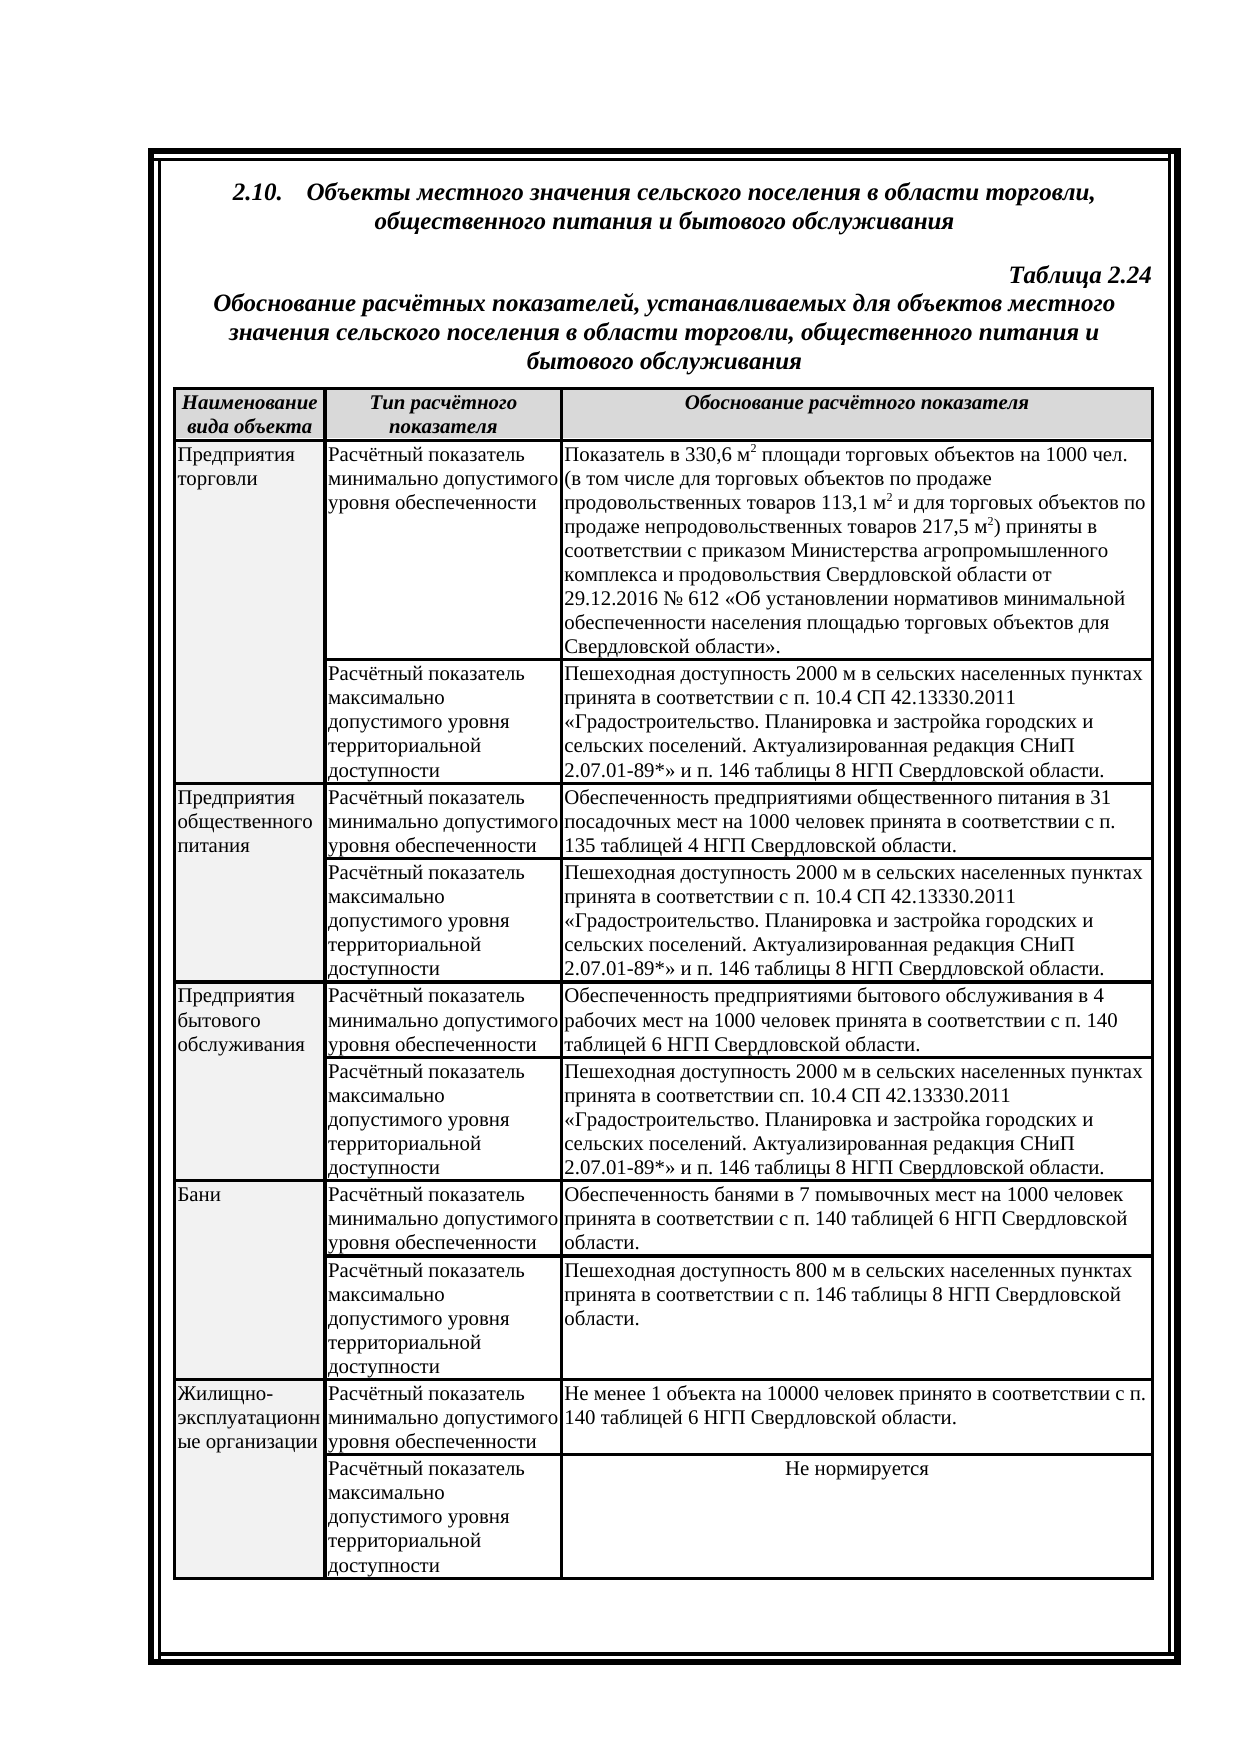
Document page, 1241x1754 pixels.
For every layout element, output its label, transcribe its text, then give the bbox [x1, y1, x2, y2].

table_cell Не нормируется [563, 1456, 1151, 1577]
text Таблица 2.24 [177, 260, 1152, 288]
table_cell Обеспеченность банями в 7 помывочных мест на 1000 человек принята в соответствии с п. 140 таблицей 6 НГП Свердловской области. [563, 1182, 1151, 1254]
table_cell Пешеходная доступность 800 м в сельских населенных пунктах принята в соответствии с п. 146 таблицы 8 НГП Свердловской области. [563, 1258, 1151, 1378]
table_cell Бани [176, 1182, 323, 1378]
table_header Наименование вида объекта [176, 390, 323, 438]
table_cell Расчётный показатель максимально допустимого уровня территориальной доступности [327, 860, 560, 980]
text Обоснование расчётных показателей, устанавливаемых для объектов местного значения сельского поселения в области торговли, общественного питания и бытового обслуживания [177, 288, 1152, 375]
table_cell Обеспеченность предприятиями общественного питания в 31 посадочных мест на 1000 человек принята в соответствии с п. 135 таблицей 4 НГП Свердловской области. [563, 785, 1151, 857]
table_cell Расчётный показатель максимально допустимого уровня территориальной доступности [327, 1456, 560, 1577]
table_cell Пешеходная доступность 2000 м в сельских населенных пунктах принята в соответствии с п. 10.4 СП 42.13330.2011 «Градостроительство. Планировка и застройка городских и сельских поселений. Актуализированная редакция СНиП 2.07.01-89*» и п. 146 таблицы 8 НГП Свердловской области. [563, 860, 1151, 980]
table_cell Пешеходная доступность 2000 м в сельских населенных пунктах принята в соответствии сп. 10.4 СП 42.13330.2011 «Градостроительство. Планировка и застройка городских и сельских поселений. Актуализированная редакция СНиП 2.07.01-89*» и п. 146 таблицы 8 НГП Свердловской области. [563, 1059, 1151, 1179]
table_cell Жилищно-эксплуатационные организации [176, 1381, 323, 1577]
table_cell Пешеходная доступность 2000 м в сельских населенных пунктах принята в соответствии с п. 10.4 СП 42.13330.2011 «Градостроительство. Планировка и застройка городских и сельских поселений. Актуализированная редакция СНиП 2.07.01-89*» и п. 146 таблицы 8 НГП Свердловской области. [563, 661, 1151, 782]
table_cell Предприятия торговли [176, 442, 323, 782]
table_cell Расчётный показатель минимально допустимого уровня обеспеченности [327, 1381, 560, 1453]
table_cell Расчётный показатель максимально допустимого уровня территориальной доступности [327, 1258, 560, 1378]
table_header Обоснование расчётного показателя [563, 390, 1151, 438]
table_cell Расчётный показатель минимально допустимого уровня обеспеченности [327, 785, 560, 857]
table_cell Расчётный показатель максимально допустимого уровня территориальной доступности [327, 661, 560, 782]
table_cell Не менее 1 объекта на 10000 человек принято в соответствии с п. 140 таблицей 6 НГП Свердловской области. [563, 1381, 1151, 1453]
table_cell Показатель в 330,6 м2 площади торговых объектов на 1000 чел. (в том числе для торговых объектов по продаже продовольственных товаров 113,1 м2 и для торговых объектов по продаже непродовольственных товаров 217,5 м2) приняты в соответствии с приказом Министерства агропромышленного комплекса и продовольствия Свердловской области от 29.12.2016 № 612 «Об установлении нормативов минимальной обеспеченности населения площадью торговых объектов для Свердловской области». [563, 442, 1151, 658]
subtitle Объекты местного значения сельского поселения в области торговли, общественного питания и бытового обслуживания [177, 177, 1152, 235]
table_cell Расчётный показатель минимально допустимого уровня обеспеченности [327, 1182, 560, 1254]
table_cell Расчётный показатель минимально допустимого уровня обеспеченности [327, 984, 560, 1056]
table_cell Расчётный показатель минимально допустимого уровня обеспеченности [327, 442, 560, 658]
table_header Тип расчётного показателя [327, 390, 560, 438]
table_cell Предприятия бытового обслуживания [176, 984, 323, 1179]
table_cell Предприятия общественного питания [176, 785, 323, 980]
table_cell Обеспеченность предприятиями бытового обслуживания в 4 рабочих мест на 1000 человек принята в соответствии с п. 140 таблицей 6 НГП Свердловской области. [563, 984, 1151, 1056]
table_cell Расчётный показатель максимально допустимого уровня территориальной доступности [327, 1059, 560, 1179]
